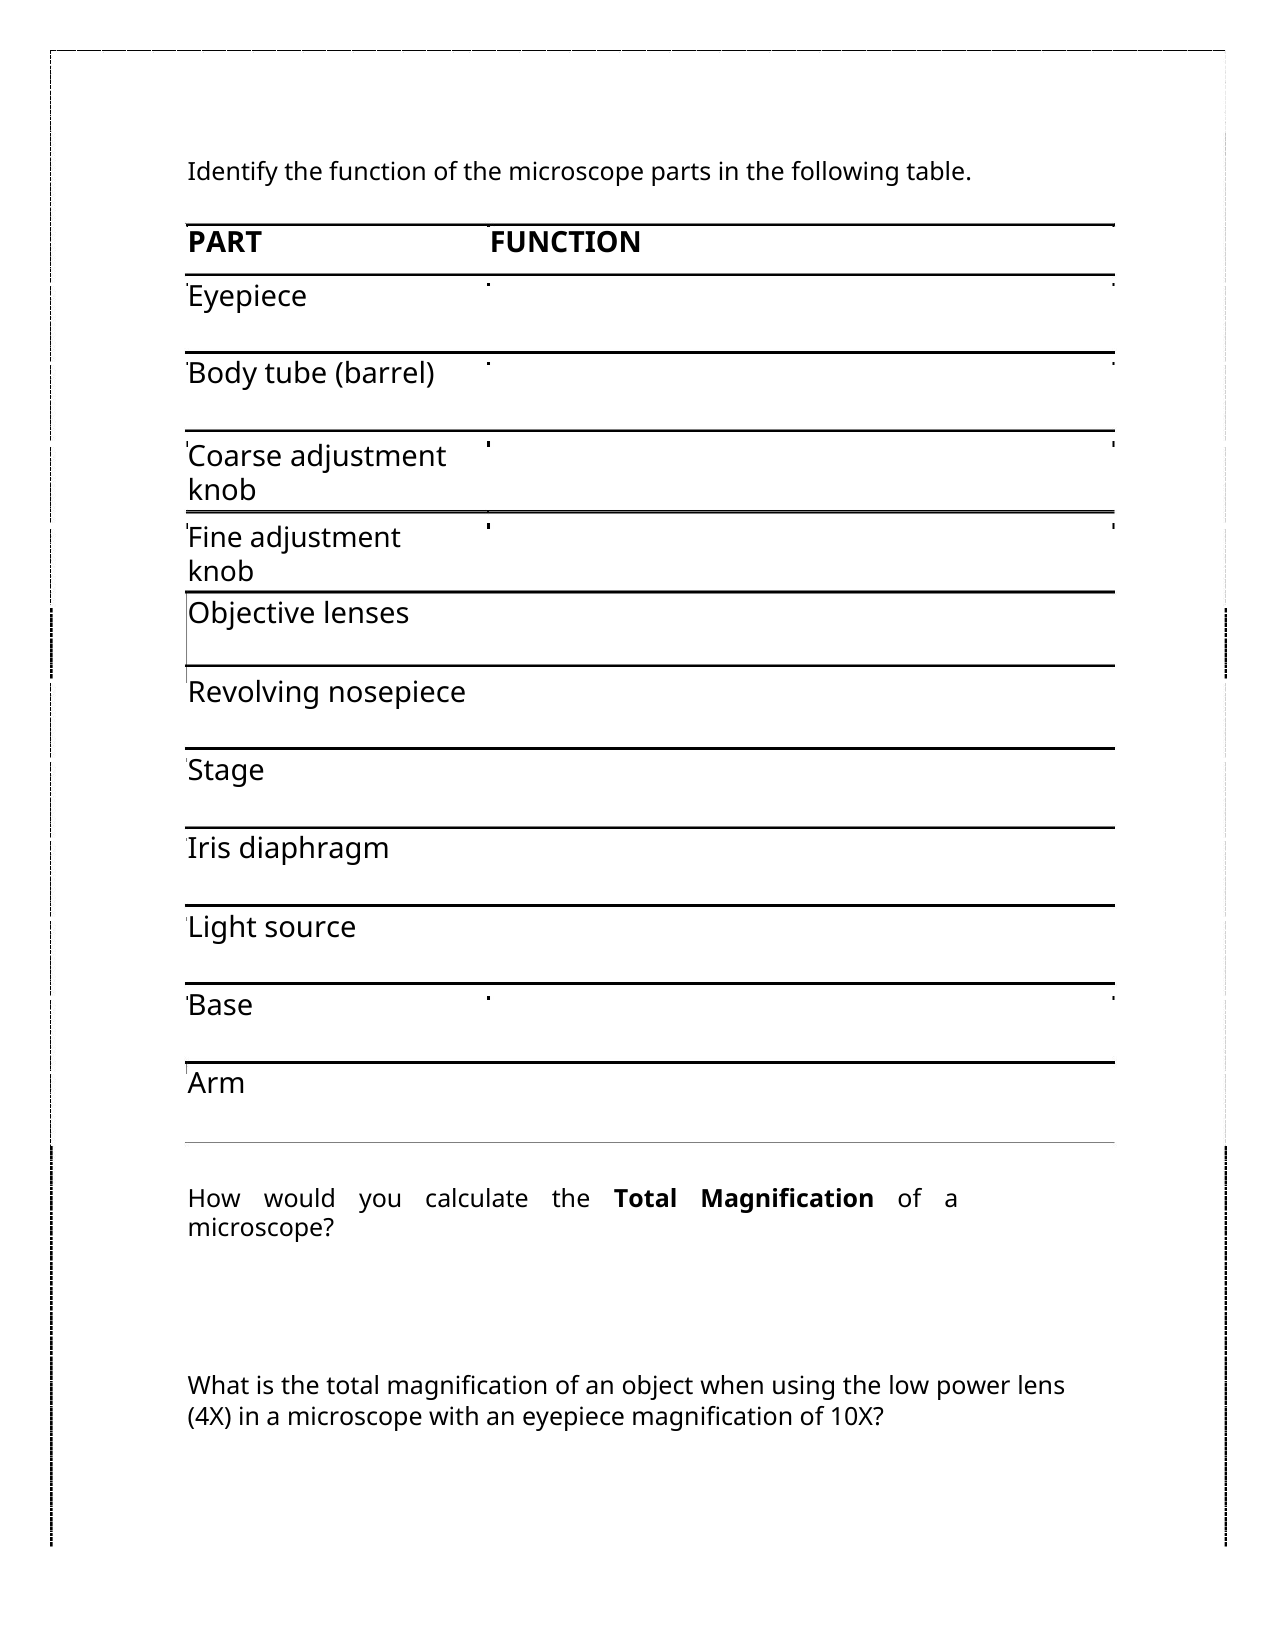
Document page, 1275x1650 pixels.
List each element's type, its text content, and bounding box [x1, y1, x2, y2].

text Iris diaphragm [187, 828, 1087, 867]
text Arm [187, 1062, 1087, 1102]
text Identify the function of the microscope parts in the following table. [187, 156, 1025, 186]
table_header PART [188, 225, 381, 260]
table_header FUNCTION [381, 225, 662, 260]
text Objective lenses [187, 593, 1087, 632]
text Body tube (barrel) [187, 353, 1087, 392]
text Base [187, 984, 1087, 1024]
text Fine adjustment knob [187, 519, 425, 589]
text How would you calculate the Total Magnification of a microscope? [187, 1183, 958, 1244]
text Coarse adjustment knob [187, 438, 464, 508]
picture [50, 50, 1227, 1547]
text Stage [187, 749, 1087, 789]
text Revolving nosepiece [187, 671, 1087, 711]
text Eyepiece [187, 274, 1087, 314]
text What is the total magnification of an object when using the low power lens (4X) in a microscope with an eyepiece magnification of 10X? [187, 1369, 1067, 1432]
text Light source [187, 906, 1087, 946]
